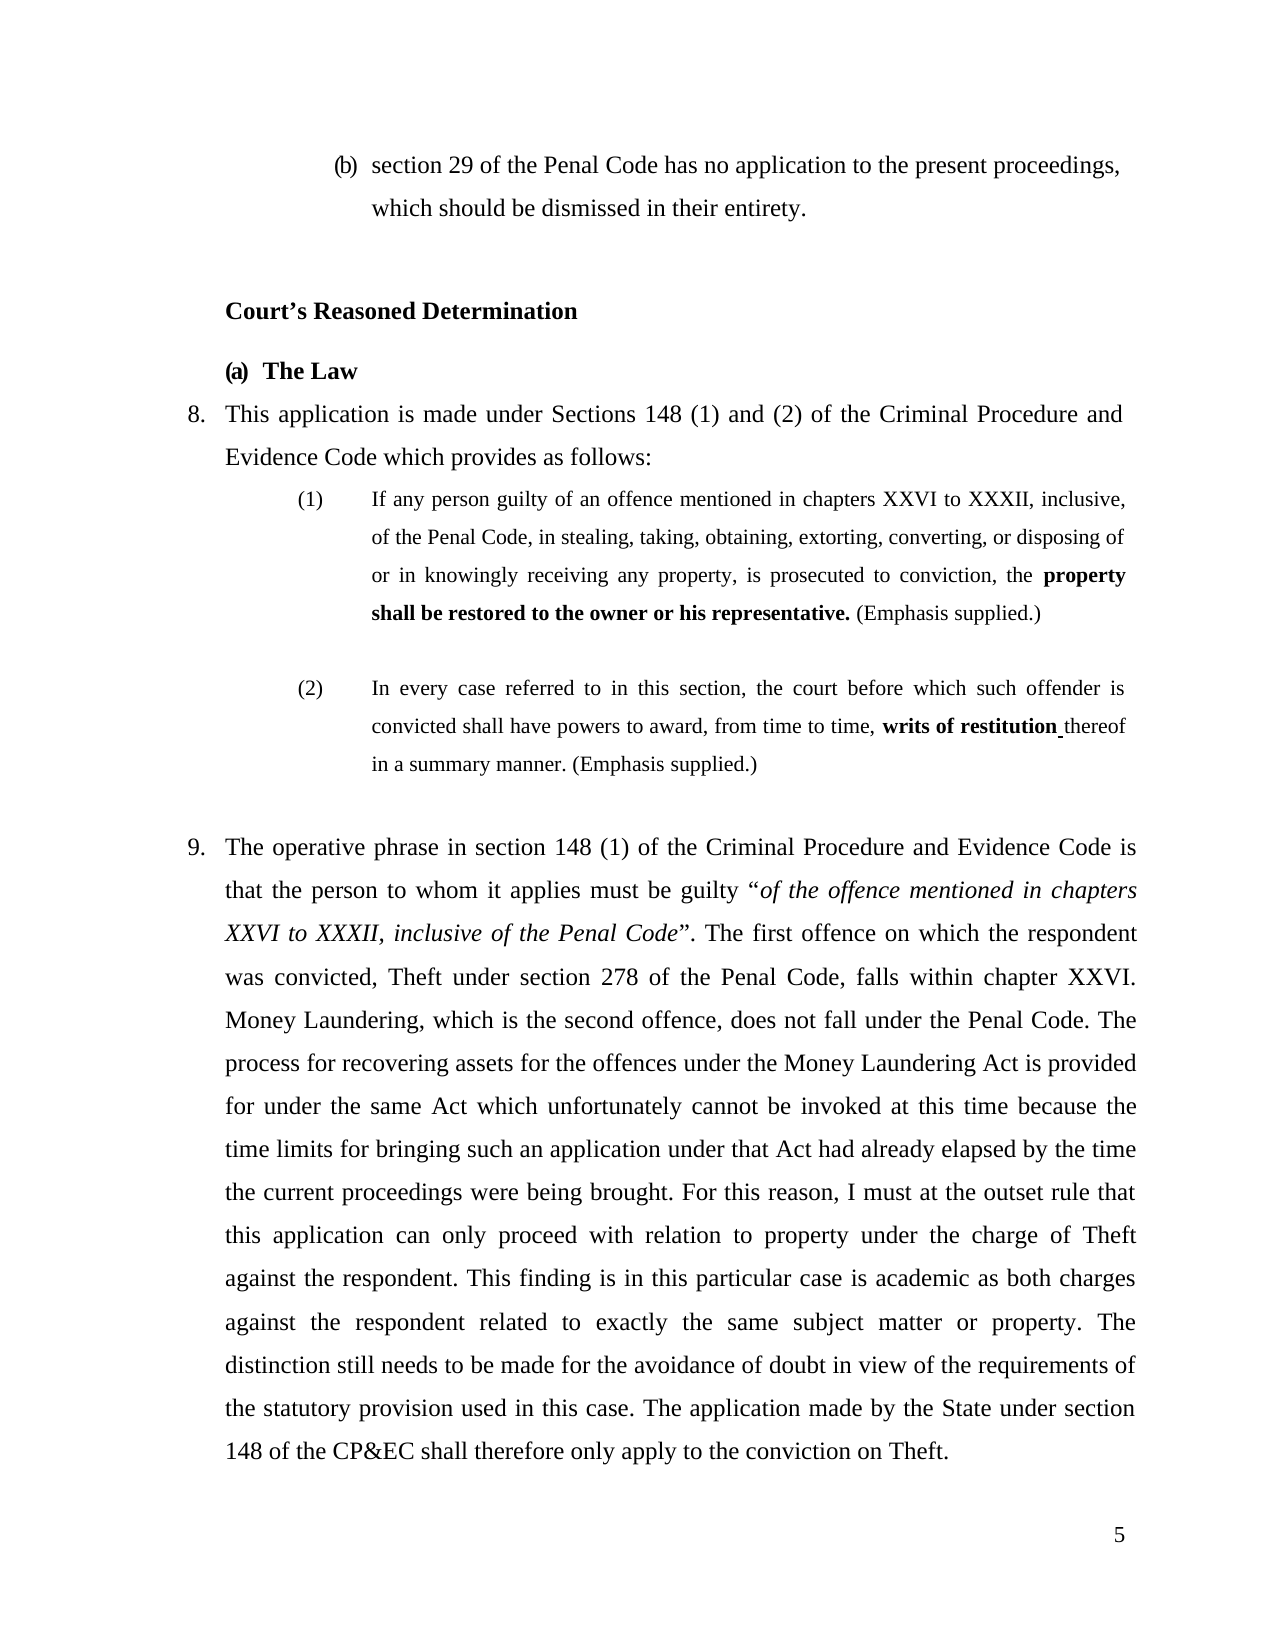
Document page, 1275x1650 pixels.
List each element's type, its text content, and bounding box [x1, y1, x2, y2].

text 8. This application is made under Sections 148 (1) and (2) of the Criminal Procedure and Evidence Code which provides as follows: [187, 399, 1124, 471]
text (b) section 29 of the Penal Code has no application to the present proceedings, which should be dismissed in their entirety. [334, 150, 1125, 222]
text 9. The operative phrase in section 148 (1) of the Criminal Procedure and Evidence Code is that the person to whom it applies must be guilty “of the offence mentioned in chapters XXVI to XXXII, inclusive of the Penal Code”. The first offence on which the respondent was convicted, Theft under section 278 of the Penal Code, falls within chapter XXVI. Money Laundering, which is the second offence, does not fall under the Penal Code. The process for recovering assets for the offences under the Money Laundering Act is provided for under the same Act which unfortunately cannot be invoked at this time because the time limits for bringing such an application under that Act had already elapsed by the time the current proceedings were being brought. For this reason, I must at the outset rule that this application can only proceed with relation to property under the charge of Theft against the respondent. This finding is in this particular case is academic as both charges against the respondent related to exactly the same subject matter or property. The distinction still needs to be made for the avoidance of doubt in view of the requirements of the statutory provision used in this case. The application made by the State under section 148 of the CP&EC shall therefore only apply to the conviction on Theft. [187, 832, 1137, 1465]
text (2) In every case referred to in this section, the court before which such offender is convicted shall have powers to award, from time to time, writs of restitution thereof in a summary manner. (Emphasis supplied.) [298, 675, 1126, 776]
text (1) If any person guilty of an offence mentioned in chapters XXVI to XXXII, inclusive, of the Penal Code, in stealing, taking, obtaining, extorting, converting, or disposing of or in knowingly receiving any property, is prosecuted to conviction, the property shall be restored to the owner or his representative. (Emphasis supplied.) [298, 486, 1126, 625]
subtitle Court’s Reasoned Determination [225, 296, 1137, 325]
text (a) The Law [225, 356, 1137, 385]
